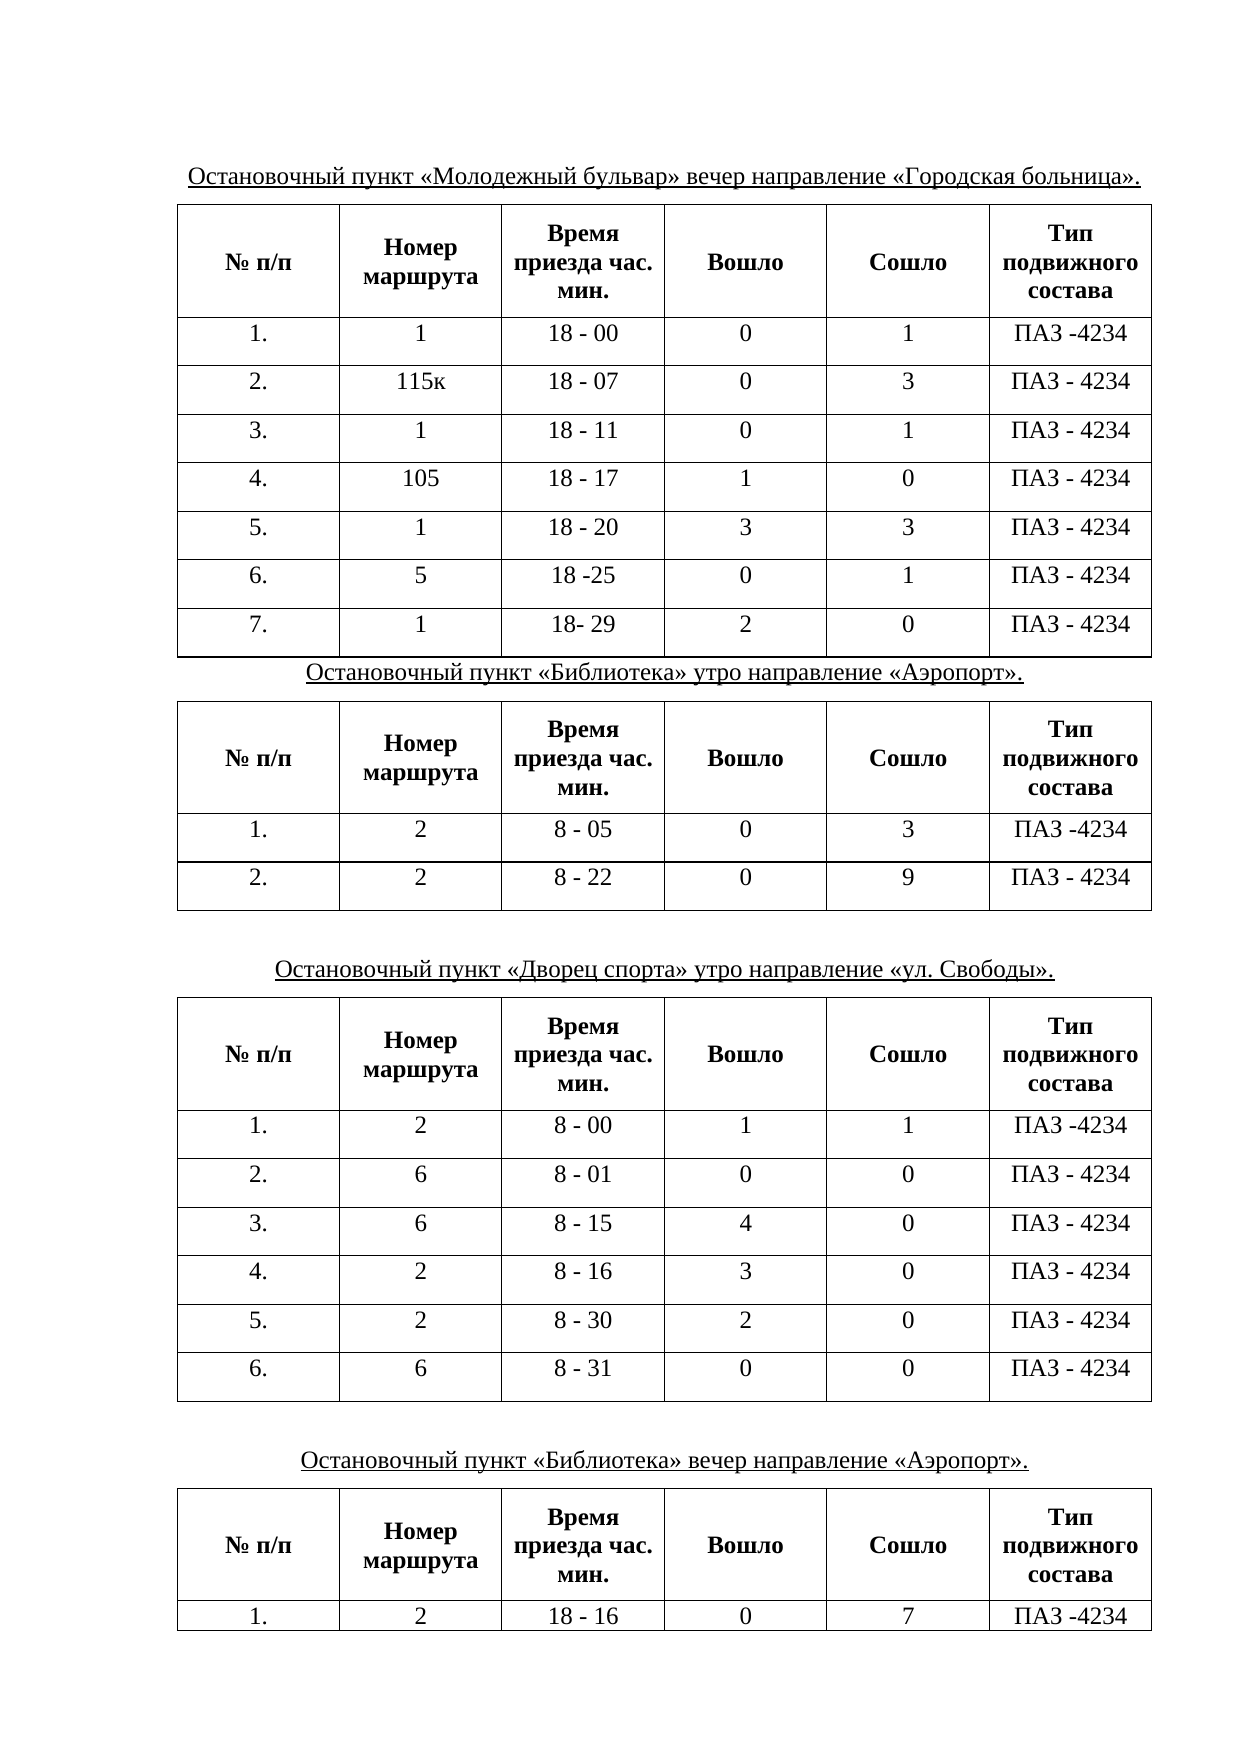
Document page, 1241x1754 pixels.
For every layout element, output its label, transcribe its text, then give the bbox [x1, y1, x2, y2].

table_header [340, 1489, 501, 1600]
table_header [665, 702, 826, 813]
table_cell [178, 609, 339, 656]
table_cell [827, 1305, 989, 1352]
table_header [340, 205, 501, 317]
text Остановочный пункт «Библиотека» вечер направление «Аэропорт». [177, 1445, 1152, 1474]
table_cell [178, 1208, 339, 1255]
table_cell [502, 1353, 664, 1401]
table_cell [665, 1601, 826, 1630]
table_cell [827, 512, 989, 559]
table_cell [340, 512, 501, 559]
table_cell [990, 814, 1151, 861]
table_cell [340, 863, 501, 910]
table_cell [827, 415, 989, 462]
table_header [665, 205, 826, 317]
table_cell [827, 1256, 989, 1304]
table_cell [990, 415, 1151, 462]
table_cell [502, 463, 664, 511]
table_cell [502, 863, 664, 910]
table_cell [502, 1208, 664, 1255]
text Остановочный пункт «Молодежный бульвар» вечер направление «Городская больница». [177, 161, 1152, 190]
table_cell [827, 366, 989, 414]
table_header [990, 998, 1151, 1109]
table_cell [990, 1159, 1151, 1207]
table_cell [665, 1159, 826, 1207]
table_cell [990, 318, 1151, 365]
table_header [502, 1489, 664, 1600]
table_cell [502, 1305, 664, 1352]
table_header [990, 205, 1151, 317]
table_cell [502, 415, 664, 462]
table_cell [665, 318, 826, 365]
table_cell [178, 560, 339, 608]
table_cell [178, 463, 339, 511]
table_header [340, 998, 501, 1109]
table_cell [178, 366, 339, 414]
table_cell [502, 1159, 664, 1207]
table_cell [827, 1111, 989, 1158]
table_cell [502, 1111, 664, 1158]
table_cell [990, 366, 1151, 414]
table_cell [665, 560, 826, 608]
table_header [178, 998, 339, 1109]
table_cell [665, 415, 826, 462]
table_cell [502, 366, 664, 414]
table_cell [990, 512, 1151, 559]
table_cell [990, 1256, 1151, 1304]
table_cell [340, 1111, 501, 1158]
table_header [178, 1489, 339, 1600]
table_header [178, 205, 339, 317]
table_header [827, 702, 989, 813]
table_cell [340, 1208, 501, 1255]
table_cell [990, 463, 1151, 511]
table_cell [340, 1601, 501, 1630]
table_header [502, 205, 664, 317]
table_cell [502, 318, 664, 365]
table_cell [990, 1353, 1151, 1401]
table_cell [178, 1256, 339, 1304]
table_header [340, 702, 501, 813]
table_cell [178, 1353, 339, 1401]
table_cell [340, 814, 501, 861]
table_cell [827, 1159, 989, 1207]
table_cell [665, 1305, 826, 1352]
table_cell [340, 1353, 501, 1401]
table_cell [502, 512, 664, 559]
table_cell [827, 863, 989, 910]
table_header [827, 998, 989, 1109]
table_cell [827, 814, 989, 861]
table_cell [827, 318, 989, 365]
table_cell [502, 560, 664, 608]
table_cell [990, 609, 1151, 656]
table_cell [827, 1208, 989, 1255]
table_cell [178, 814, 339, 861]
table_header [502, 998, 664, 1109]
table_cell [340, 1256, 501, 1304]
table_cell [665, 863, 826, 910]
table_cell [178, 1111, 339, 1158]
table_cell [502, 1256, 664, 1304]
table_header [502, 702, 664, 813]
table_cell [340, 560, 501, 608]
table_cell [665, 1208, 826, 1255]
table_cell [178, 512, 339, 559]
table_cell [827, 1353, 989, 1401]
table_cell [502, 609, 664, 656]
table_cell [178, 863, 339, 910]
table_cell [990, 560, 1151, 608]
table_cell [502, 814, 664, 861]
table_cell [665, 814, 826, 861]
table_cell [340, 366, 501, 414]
text Остановочный пункт «Дворец спорта» утро направление «ул. Свободы». [177, 954, 1152, 983]
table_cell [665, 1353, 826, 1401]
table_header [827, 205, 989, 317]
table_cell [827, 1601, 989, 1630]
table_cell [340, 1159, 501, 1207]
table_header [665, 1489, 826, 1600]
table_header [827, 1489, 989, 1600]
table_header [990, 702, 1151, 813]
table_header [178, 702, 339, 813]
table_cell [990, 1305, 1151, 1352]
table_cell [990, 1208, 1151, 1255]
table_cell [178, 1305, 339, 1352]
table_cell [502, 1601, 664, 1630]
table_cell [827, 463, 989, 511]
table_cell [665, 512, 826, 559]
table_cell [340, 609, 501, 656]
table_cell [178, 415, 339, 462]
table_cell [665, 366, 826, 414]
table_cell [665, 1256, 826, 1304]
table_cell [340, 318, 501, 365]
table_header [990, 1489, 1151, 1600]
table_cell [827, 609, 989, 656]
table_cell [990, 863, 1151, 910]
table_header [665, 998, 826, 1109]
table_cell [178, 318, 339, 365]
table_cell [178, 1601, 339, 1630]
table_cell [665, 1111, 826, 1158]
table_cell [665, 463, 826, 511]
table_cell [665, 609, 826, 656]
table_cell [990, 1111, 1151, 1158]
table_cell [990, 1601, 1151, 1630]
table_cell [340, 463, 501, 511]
text Остановочный пункт «Библиотека» утро направление «Аэропорт». [177, 658, 1152, 686]
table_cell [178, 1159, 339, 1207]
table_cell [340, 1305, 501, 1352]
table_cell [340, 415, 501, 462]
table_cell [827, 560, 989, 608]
